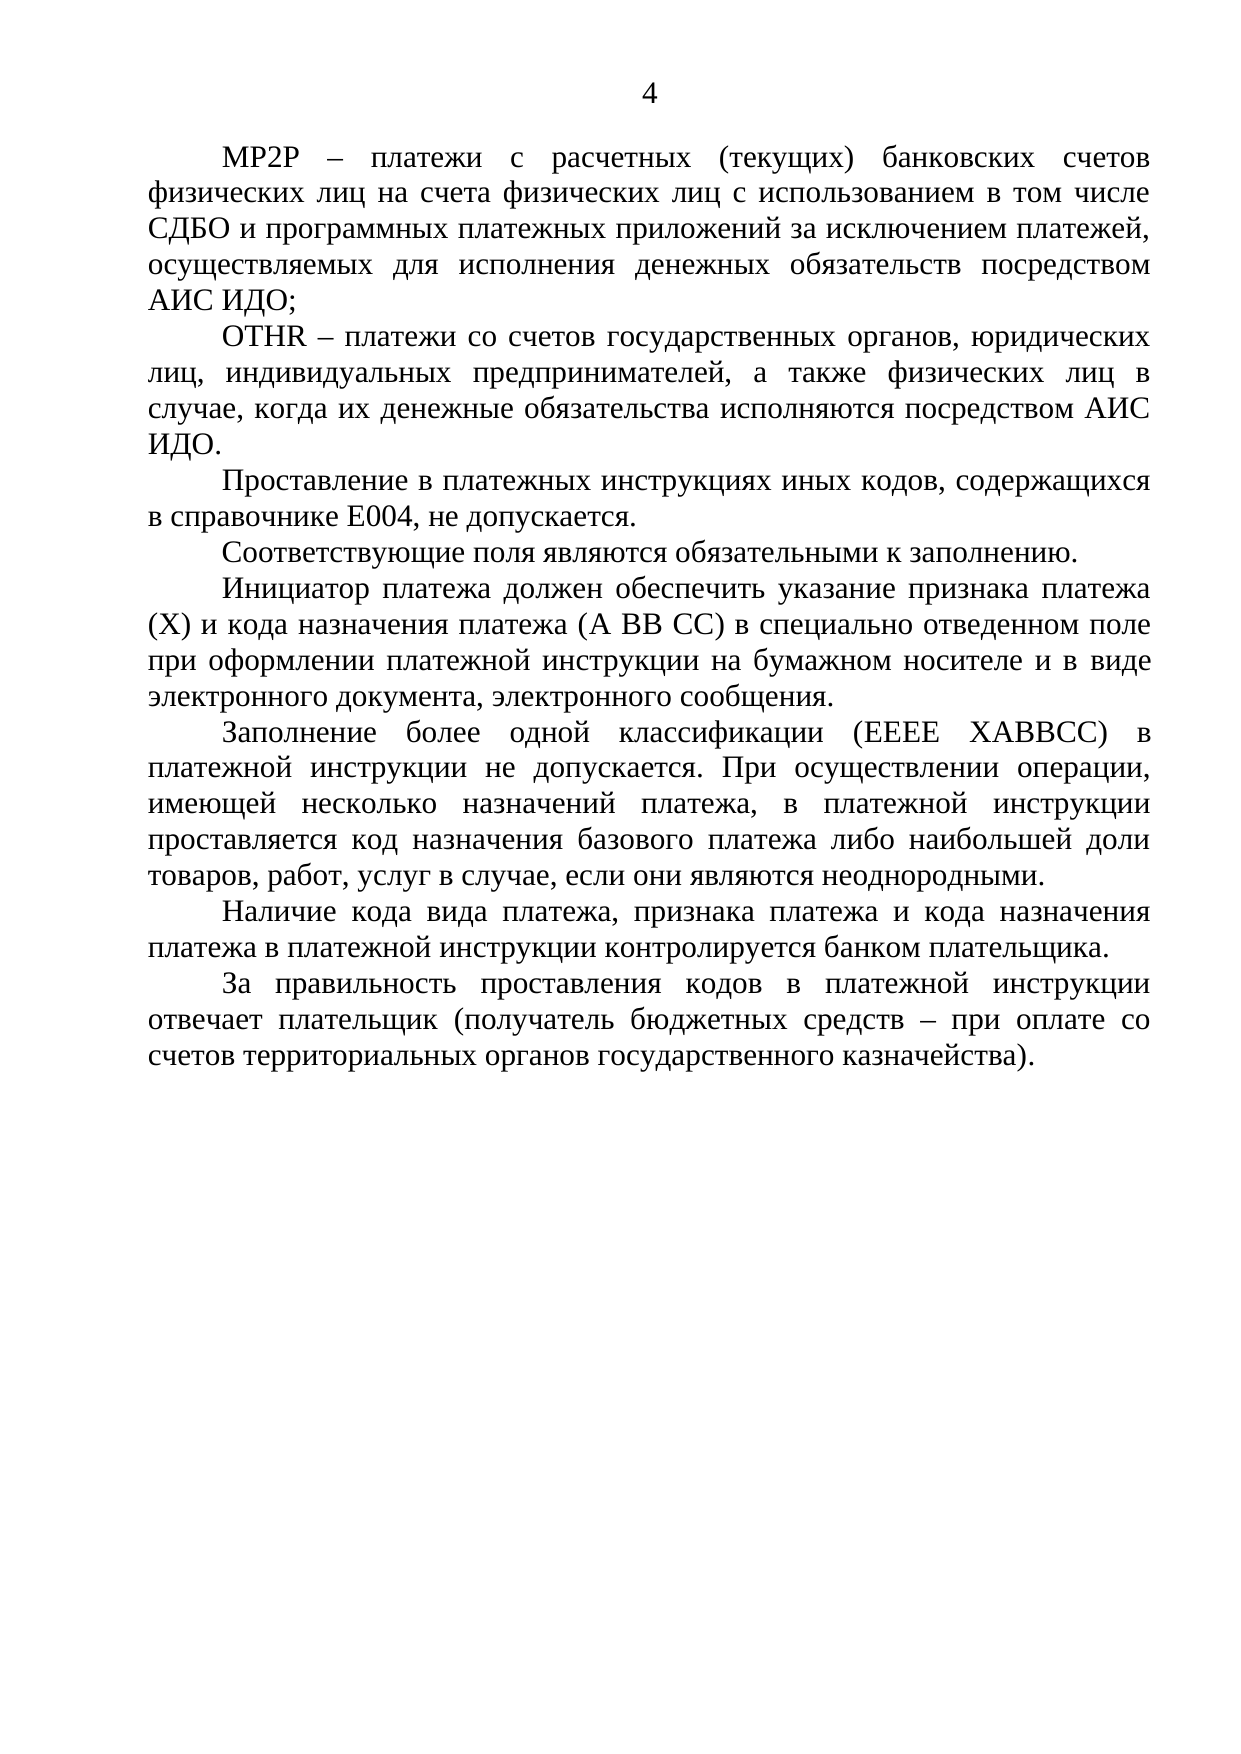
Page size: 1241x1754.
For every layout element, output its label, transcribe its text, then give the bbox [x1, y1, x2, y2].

text За правильность проставления кодов в платежной инструкции отвечает плательщик (получатель бюджетных средств – при оплате со счетов территориальных органов государственного казначейства). [148, 964, 1152, 1072]
text Инициатор платежа должен обеспечить указание признака платежа (Х) и кода назначения платежа (А ВВ СС) в специально отведенном поле при оформлении платежной инструкции на бумажном носителе и в виде электронного документа, электронного сообщения. [148, 569, 1152, 713]
text Соответствующие поля являются обязательными к заполнению. [221, 533, 1152, 569]
list OTHR – платежи со счетов государственных органов, юридических лиц, индивидуальных предпринимателей, а также физических лиц в случае, когда их денежные обязательства исполняются посредством АИС ИДО. [148, 317, 1152, 461]
text Наличие кода вида платежа, признака платежа и кода назначения платежа в платежной инструкции контролируется банком плательщика. [148, 892, 1152, 964]
list MP2P – платежи с расчетных (текущих) банковских счетов физических лиц на счета физических лиц с использованием в том числе СДБО и программных платежных приложений за исключением платежей, осуществляемых для исполнения денежных обязательств посредством АИС ИДО; [148, 138, 1152, 317]
text Заполнение более одной классификации (ЕЕЕЕ ХАВВСС) в платежной инструкции не допускается. При осуществлении операции, имеющей несколько назначений платежа, в платежной инструкции проставляется код назначения базового платежа либо наибольшей доли товаров, работ, услуг в случае, если они являются неоднородными. [148, 713, 1152, 892]
list Проставление в платежных инструкциях иных кодов, содержащихся в справочнике Е004, не допускается. [148, 461, 1152, 533]
